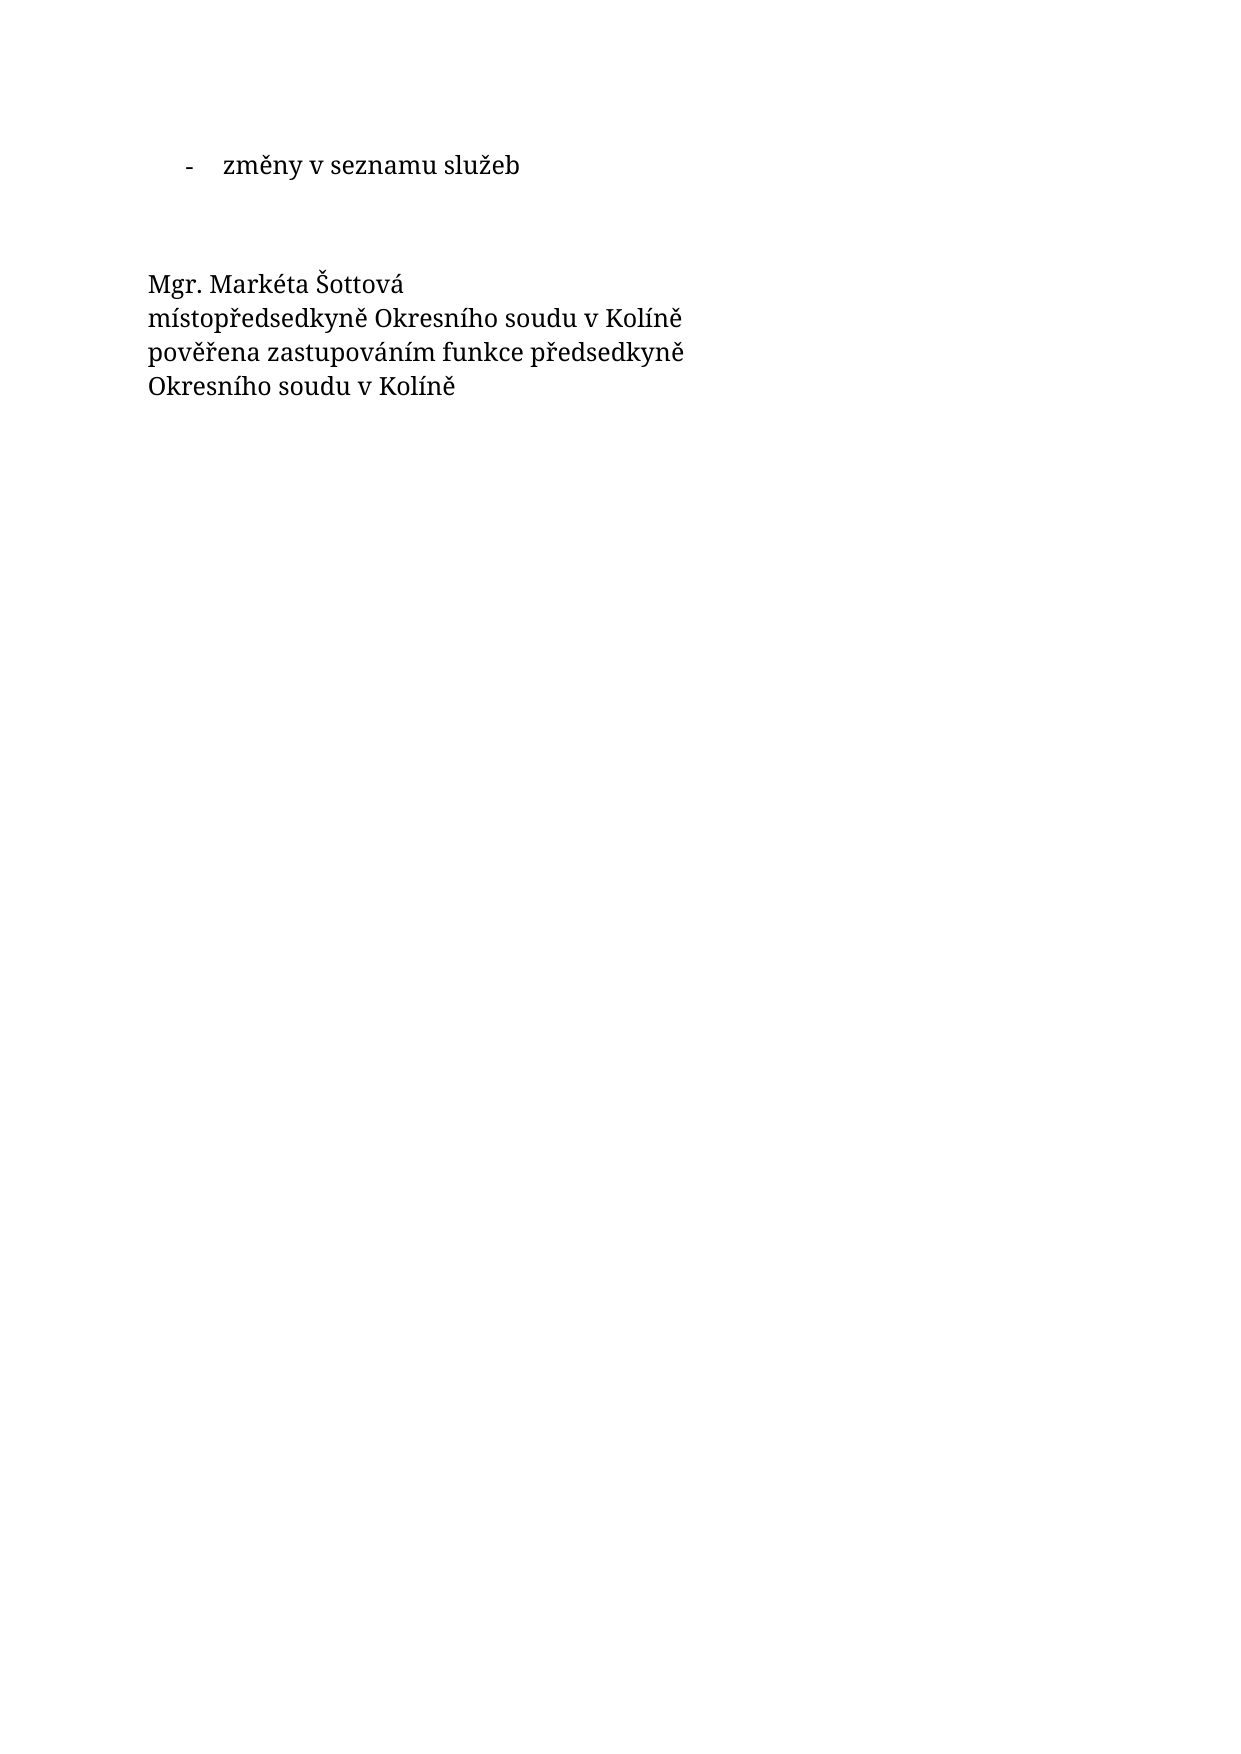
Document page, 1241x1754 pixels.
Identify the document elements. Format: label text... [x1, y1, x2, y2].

list změny v seznamu služeb [185, 148, 1092, 182]
text Okresního soudu v Kolíně [148, 369, 1092, 403]
text pověřena zastupováním funkce předsedkyně [148, 335, 1092, 369]
text Mgr. Markéta Šottová [148, 267, 1092, 301]
text místopředsedkyně Okresního soudu v Kolíně [148, 301, 1092, 335]
